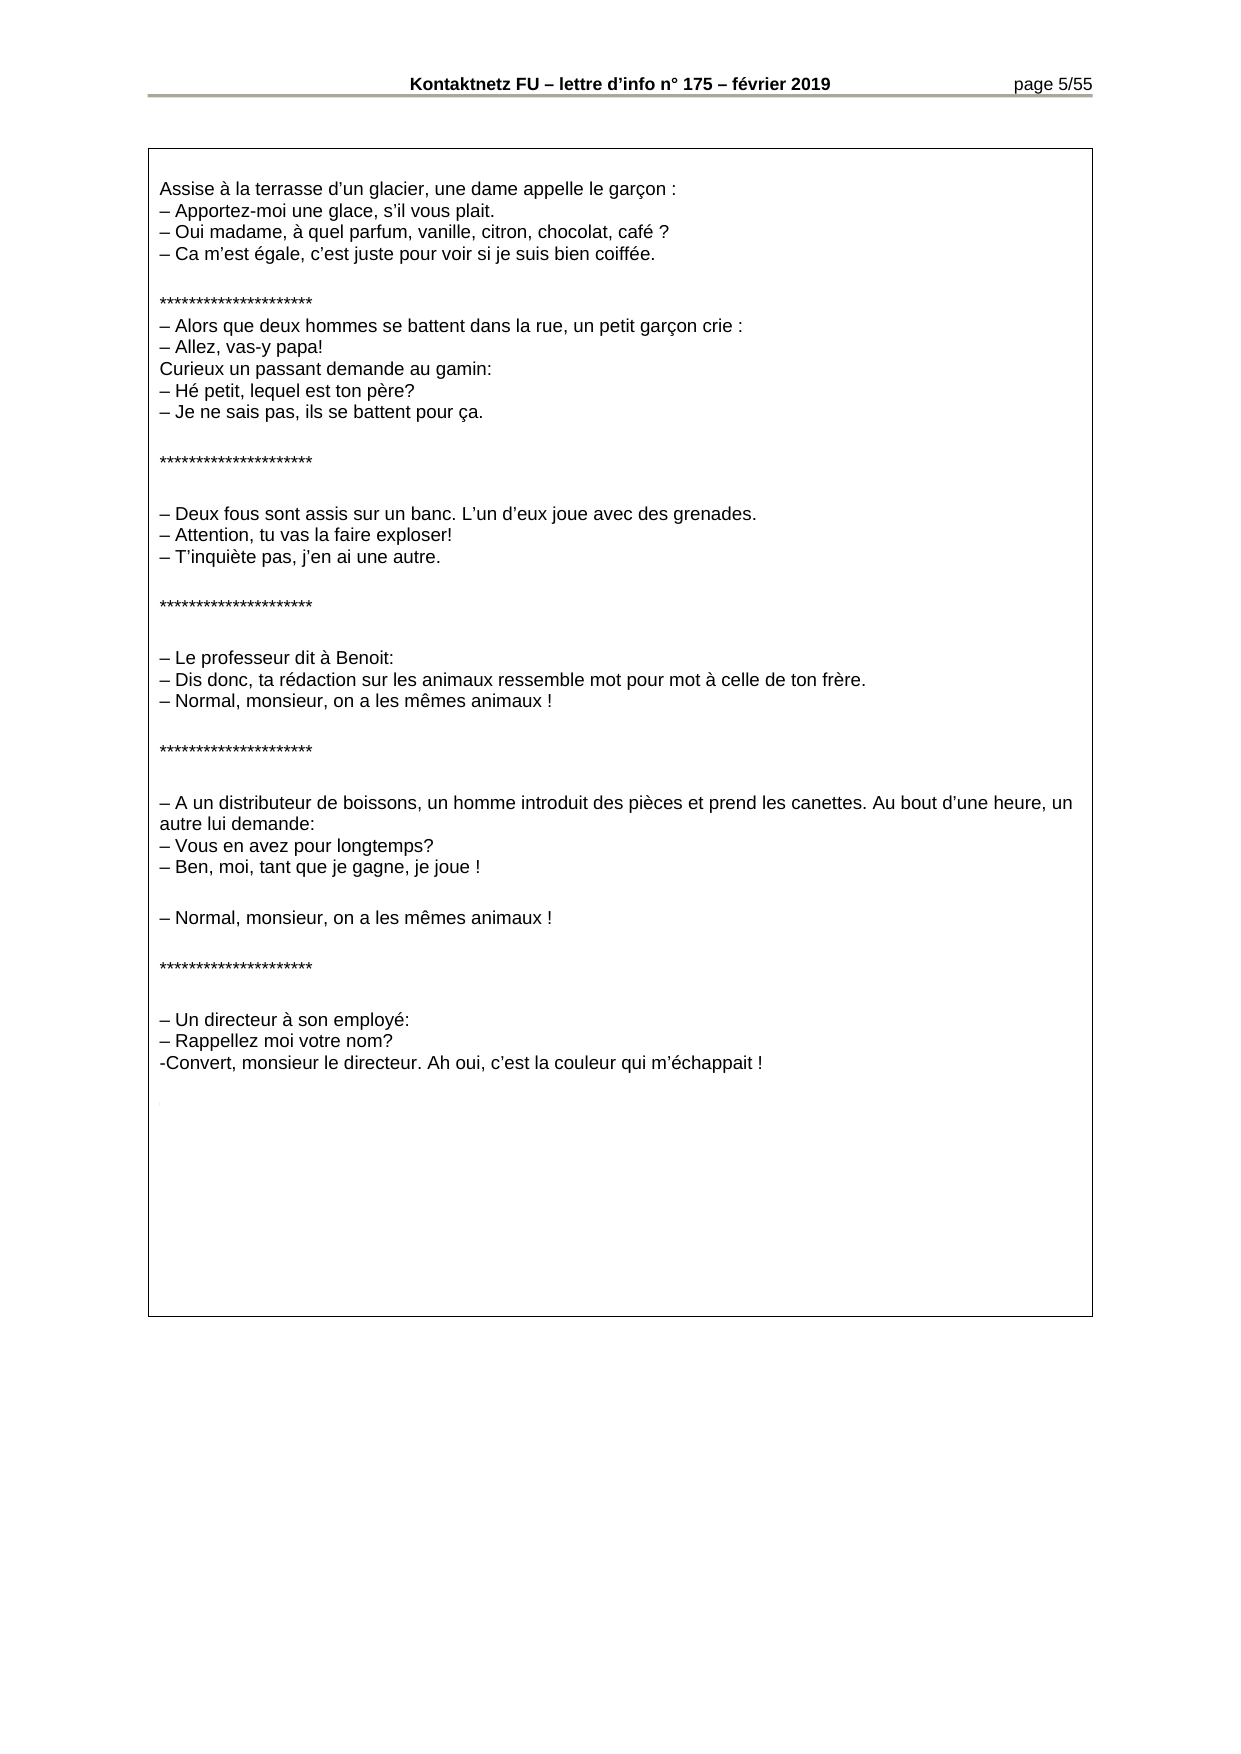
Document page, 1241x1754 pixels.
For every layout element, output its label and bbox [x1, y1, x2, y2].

table_header [149, 149, 1092, 1316]
